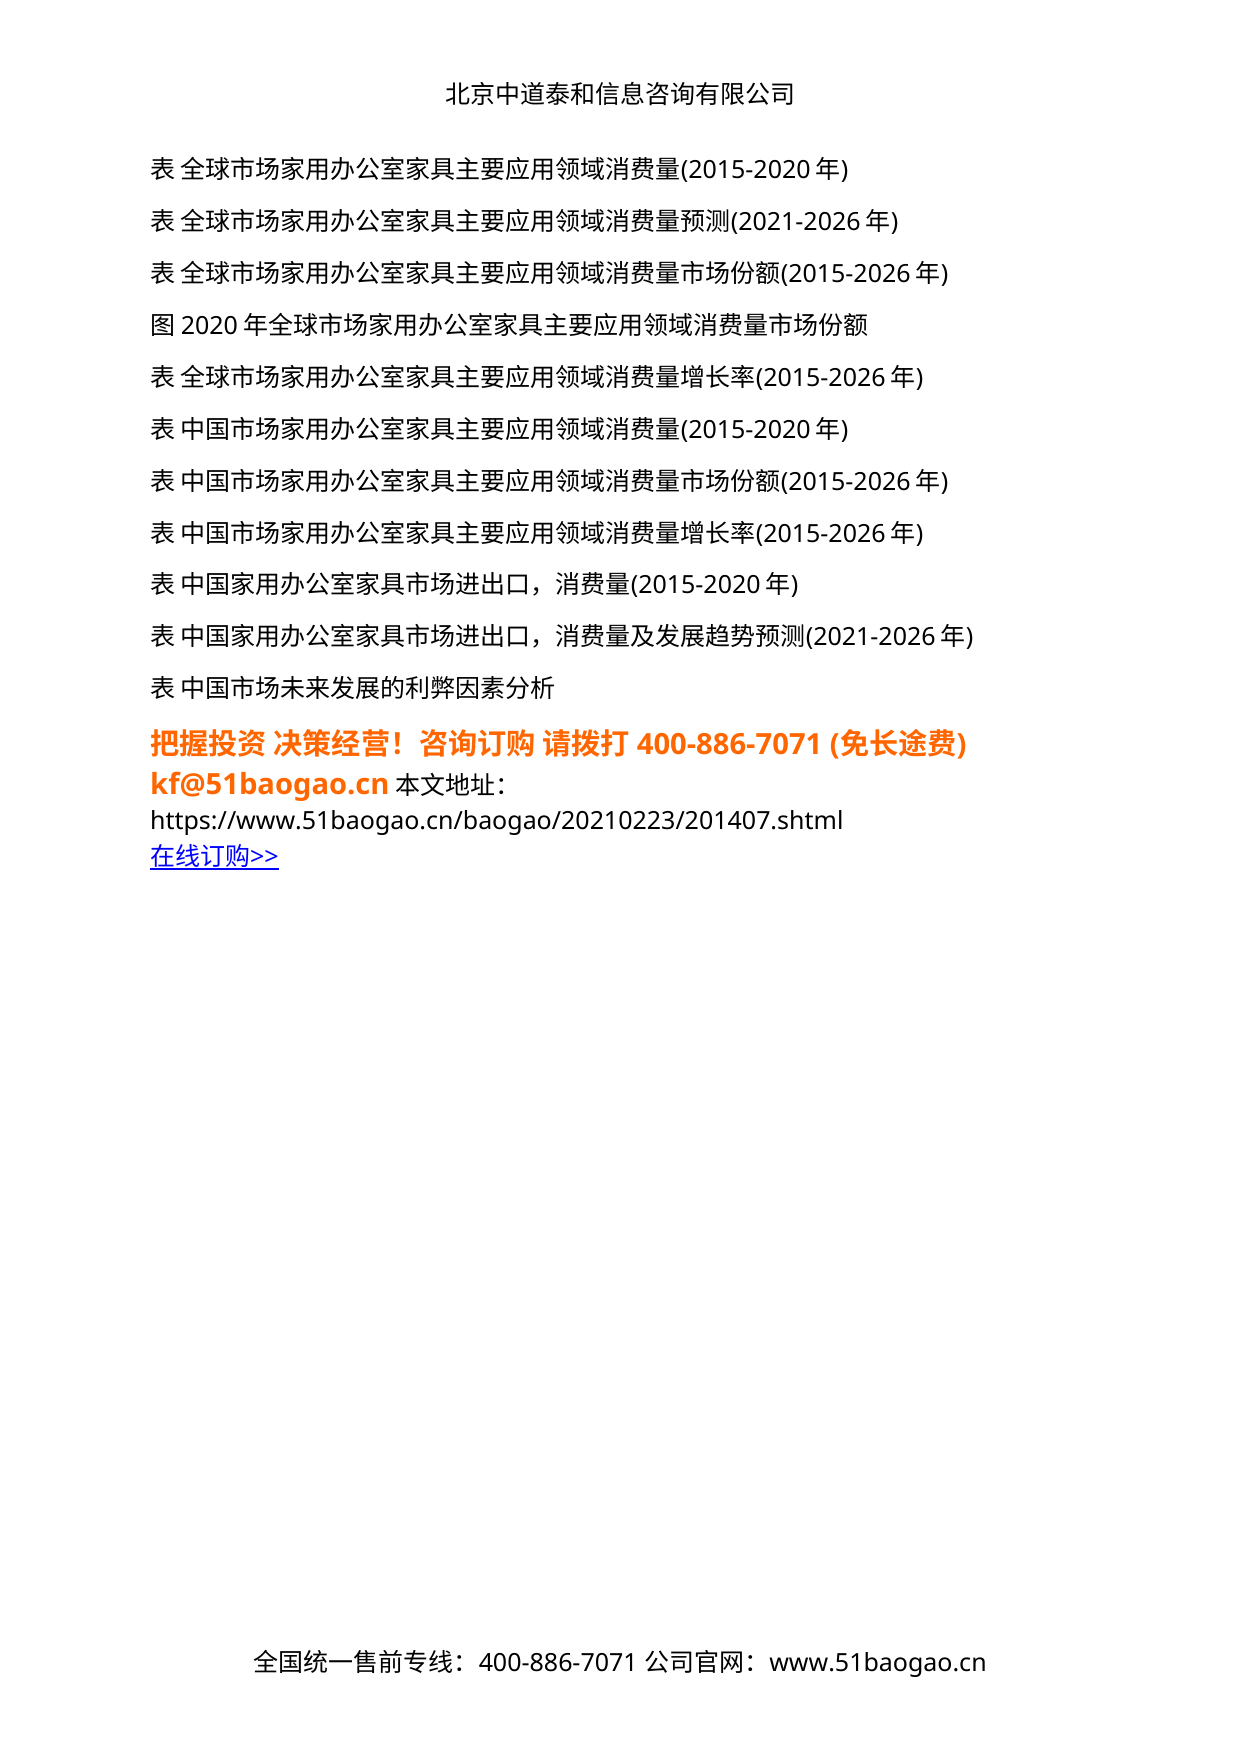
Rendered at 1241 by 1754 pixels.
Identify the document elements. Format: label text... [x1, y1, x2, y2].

text 图 2020年全球市场家用办公室家具主要应用领域消费量市场份额 [150, 306, 1090, 342]
text 在线订购>> [150, 837, 1090, 873]
text 表 中国市场家用办公室家具主要应用领域消费量市场份额(2015-2026年) [150, 461, 1090, 497]
text 表 中国市场家用办公室家具主要应用领域消费量(2015-2020年) [150, 409, 1090, 446]
text 表 中国家用办公室家具市场进出口，消费量(2015-2020年) [150, 565, 1090, 601]
text 表 全球市场家用办公室家具主要应用领域消费量市场份额(2015-2026年) [150, 254, 1090, 290]
text 表 中国市场未来发展的利弊因素分析 [150, 669, 1090, 705]
text 把握投资 决策经营！咨询订购 请拨打 400-886-7071 (免长途费) kf@51baogao.cn本文地址：https://www.51baogao.cn/baogao/20210223/201407.shtml [150, 721, 1090, 837]
text 表 全球市场家用办公室家具主要应用领域消费量(2015-2020年) [150, 150, 1090, 186]
text 表 中国市场家用办公室家具主要应用领域消费量增长率(2015-2026年) [150, 513, 1090, 549]
text 表 全球市场家用办公室家具主要应用领域消费量增长率(2015-2026年) [150, 357, 1090, 394]
text 表 中国家用办公室家具市场进出口，消费量及发展趋势预测(2021-2026年) [150, 617, 1090, 653]
text 表 全球市场家用办公室家具主要应用领域消费量预测(2021-2026年) [150, 202, 1090, 238]
